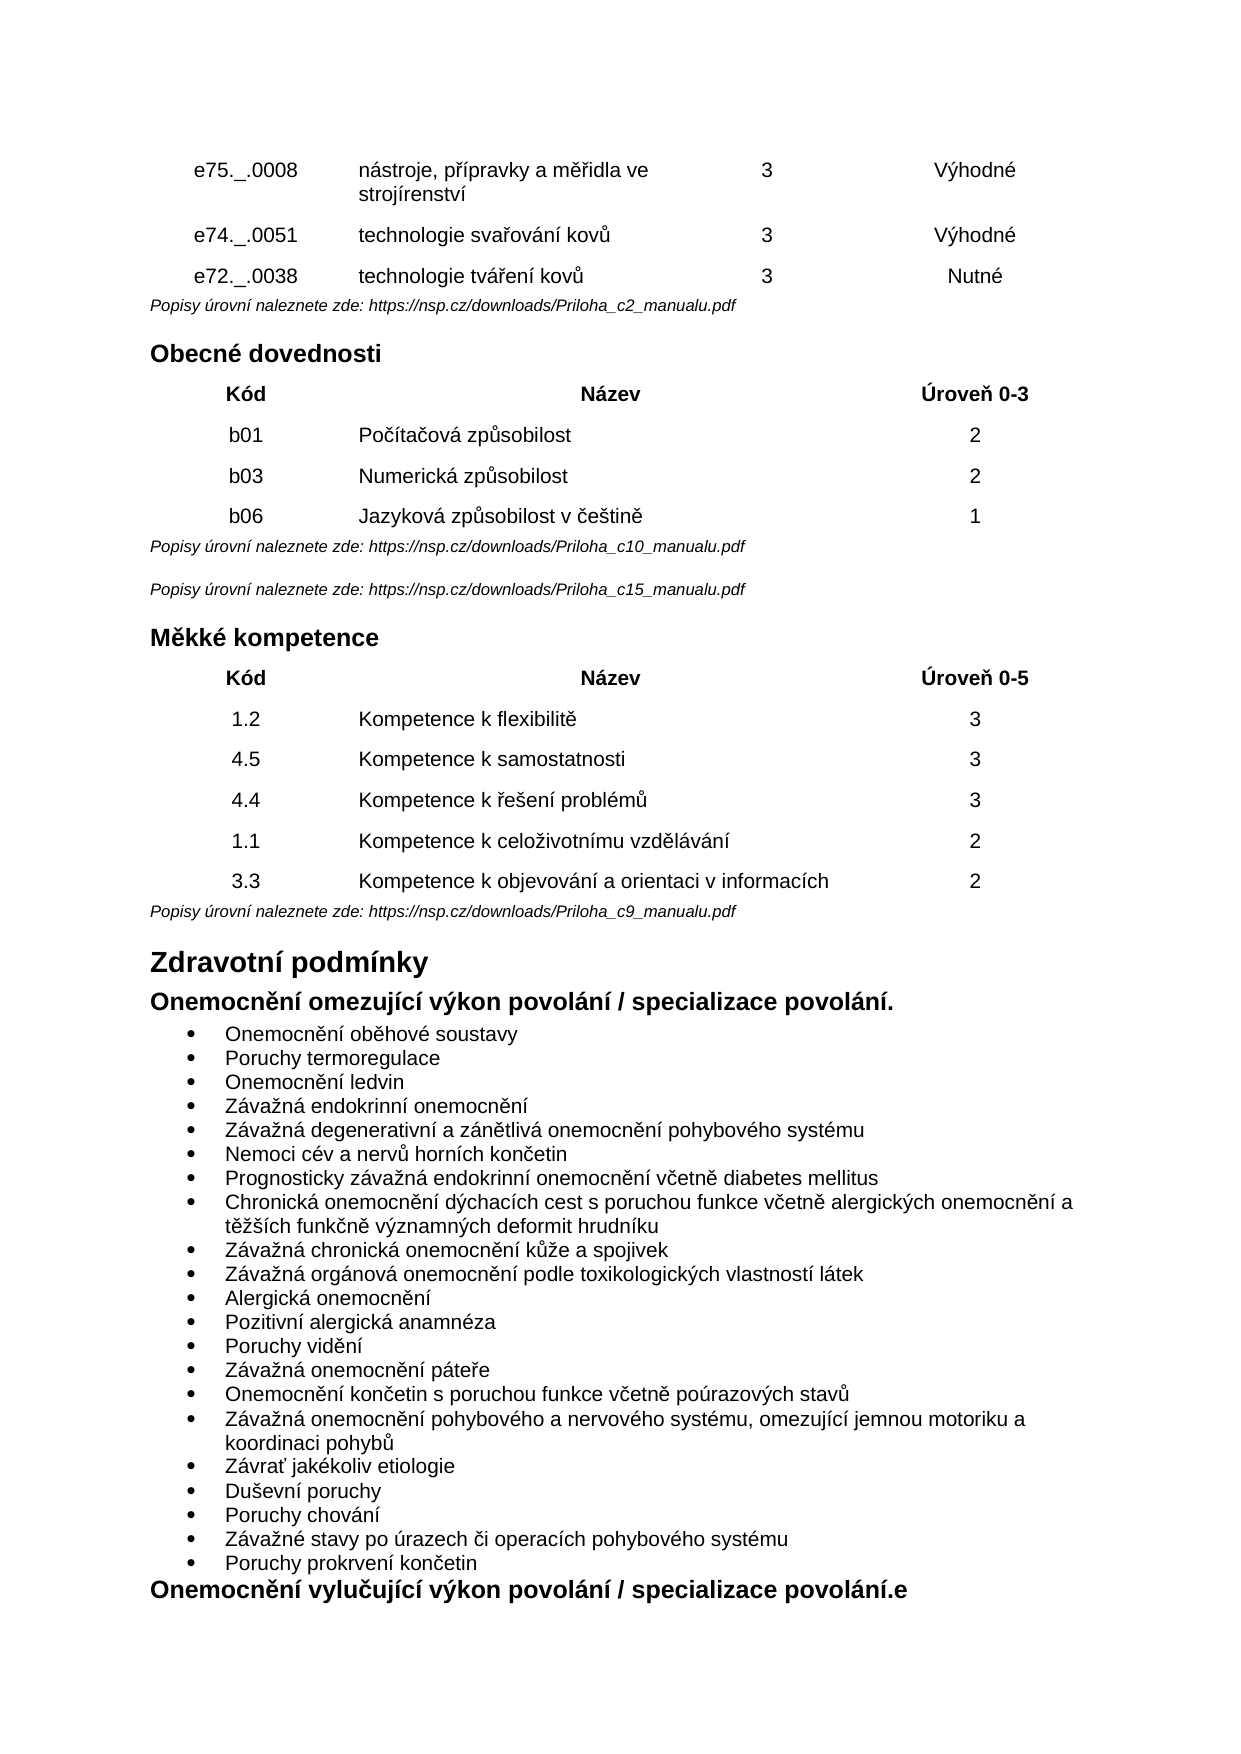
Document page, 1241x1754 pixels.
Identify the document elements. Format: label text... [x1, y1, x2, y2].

table_cell Výhodné [871, 150, 1079, 214]
list Duševní poruchy [187, 1478, 1090, 1502]
table_cell 2 [871, 455, 1079, 496]
text Popisy úrovní naleznete zde: https://nsp.cz/downloads/Priloha_c15_manualu.pdf [150, 579, 1090, 599]
table_header Kód [142, 658, 350, 698]
table_cell Počítačová způsobilost [350, 415, 871, 455]
table_cell 3 [871, 780, 1079, 820]
list Pozitivní alergická anamnéza [187, 1310, 1090, 1334]
table_cell 4.5 [142, 739, 350, 779]
table_cell 1.1 [142, 820, 350, 861]
table_header Název [350, 374, 871, 414]
subtitle Měkké kompetence [150, 623, 1090, 651]
table_cell e75._.0008 [142, 150, 350, 214]
list Poruchy prokrvení končetin [187, 1551, 1090, 1575]
subtitle Obecné dovednosti [150, 339, 1090, 368]
list Onemocnění ledvin [187, 1069, 1090, 1094]
table_cell 3 [871, 739, 1079, 779]
list Nemoci cév a nervů horních končetin [187, 1142, 1090, 1166]
list Závrať jakékoliv etiologie [187, 1454, 1090, 1478]
table_cell Jazyková způsobilost v češtině [350, 496, 871, 536]
list Závažná degenerativní a zánětlivá onemocnění pohybového systému [187, 1118, 1090, 1142]
subtitle Zdravotní podmínky [150, 944, 1090, 978]
table_cell Kompetence k objevování a orientaci v informacích [350, 861, 871, 901]
table_cell Kompetence k celoživotnímu vzdělávání [350, 820, 871, 861]
list Závažné stavy po úrazech či operacích pohybového systému [187, 1527, 1090, 1551]
list Onemocnění končetin s poruchou funkce včetně poúrazových stavů [187, 1382, 1090, 1406]
table_cell 2 [871, 861, 1079, 901]
table_cell Výhodné [871, 215, 1079, 255]
table_cell 3.3 [142, 861, 350, 901]
table_cell 1 [871, 496, 1079, 536]
table_cell 2 [871, 415, 1079, 455]
table_header Kód [142, 374, 350, 414]
table_cell Kompetence k flexibilitě [350, 698, 871, 739]
table_cell Kompetence k řešení problémů [350, 780, 871, 820]
list Onemocnění oběhové soustavy [187, 1021, 1090, 1046]
table_cell technologie svařování kovů [350, 215, 662, 255]
table_cell b01 [142, 415, 350, 455]
list Závažná onemocnění pohybového a nervového systému, omezující jemnou motoriku a koordinaci pohybů [187, 1406, 1090, 1454]
text Popisy úrovní naleznete zde: https://nsp.cz/downloads/Priloha_c9_manualu.pdf [150, 901, 1090, 921]
table_header Úroveň 0-3 [871, 374, 1079, 414]
list Prognosticky závažná endokrinní onemocnění včetně diabetes mellitus [187, 1166, 1090, 1190]
text Popisy úrovní naleznete zde: https://nsp.cz/downloads/Priloha_c2_manualu.pdf [150, 296, 1090, 315]
text Popisy úrovní naleznete zde: https://nsp.cz/downloads/Priloha_c10_manualu.pdf [150, 536, 1090, 556]
table_cell nástroje, přípravky a měřidla ve strojírenství [350, 150, 662, 214]
list Závažná onemocnění páteře [187, 1358, 1090, 1382]
list Závažná orgánová onemocnění podle toxikologických vlastností látek [187, 1262, 1090, 1286]
table_cell 2 [871, 820, 1079, 861]
table_cell 4.4 [142, 780, 350, 820]
table_cell b06 [142, 496, 350, 536]
table_cell 1.2 [142, 698, 350, 739]
list Poruchy vidění [187, 1334, 1090, 1358]
table_cell e72._.0038 [142, 255, 350, 296]
list Chronická onemocnění dýchacích cest s poruchou funkce včetně alergických onemocnění a těžších funkčně významných deformit hrudníku [187, 1190, 1090, 1238]
table_cell e74._.0051 [142, 215, 350, 255]
list Závažná chronická onemocnění kůže a spojivek [187, 1238, 1090, 1262]
table_cell technologie tváření kovů [350, 255, 662, 296]
table_cell Kompetence k samostatnosti [350, 739, 871, 779]
table_cell Nutné [871, 255, 1079, 296]
subtitle Onemocnění vylučující výkon povolání / specializace povolání.e [150, 1575, 1090, 1603]
table_cell 3 [663, 215, 871, 255]
table_cell 3 [871, 698, 1079, 739]
table_cell Numerická způsobilost [350, 455, 871, 496]
table_cell 3 [663, 150, 871, 214]
table_header Název [350, 658, 871, 698]
table_cell 3 [663, 255, 871, 296]
table_header Úroveň 0-5 [871, 658, 1079, 698]
list Alergická onemocnění [187, 1286, 1090, 1310]
table_cell b03 [142, 455, 350, 496]
subtitle Onemocnění omezující výkon povolání / specializace povolání. [150, 986, 1090, 1015]
list Poruchy chování [187, 1502, 1090, 1527]
list Závažná endokrinní onemocnění [187, 1094, 1090, 1118]
list Poruchy termoregulace [187, 1046, 1090, 1069]
